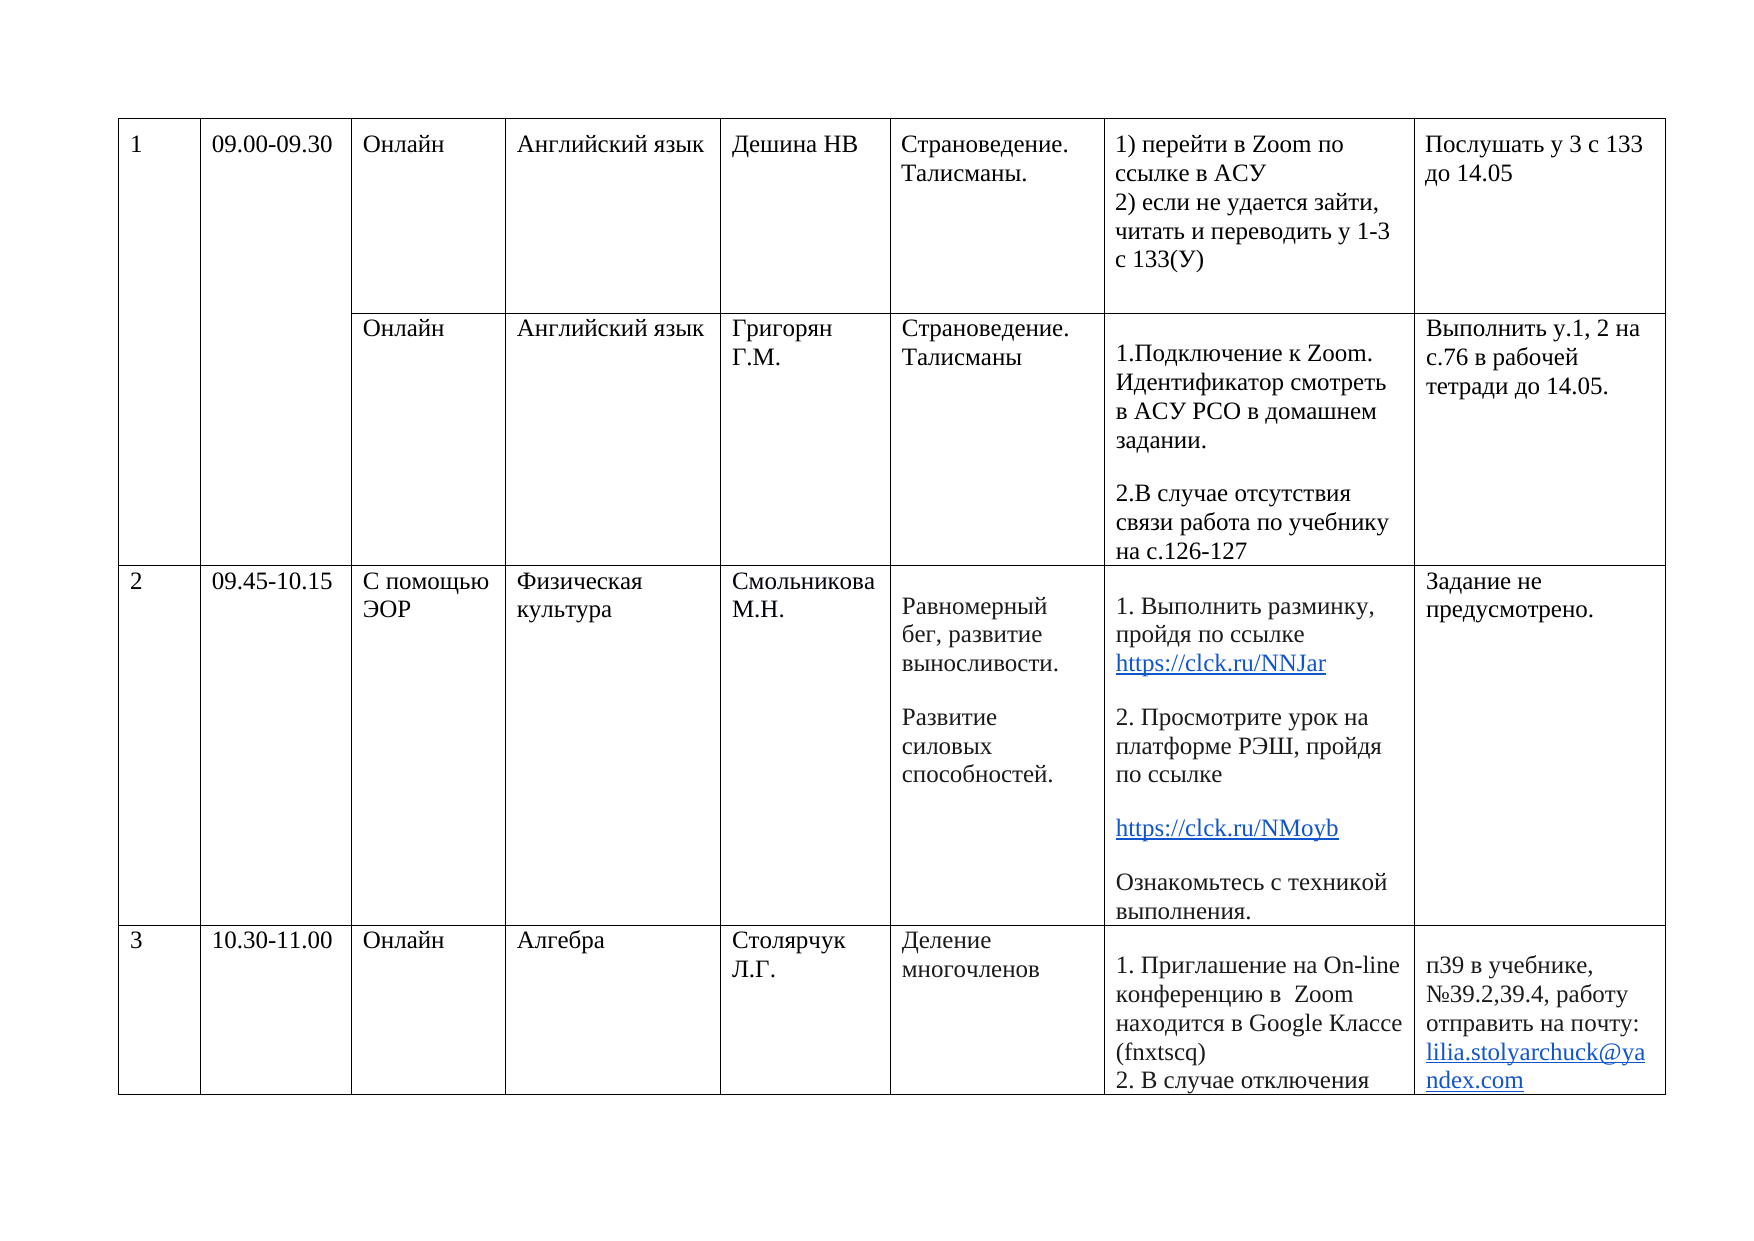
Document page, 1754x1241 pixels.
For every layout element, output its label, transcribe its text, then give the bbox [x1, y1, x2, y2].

table_cell 1 [119, 119, 200, 565]
table_cell Алгебра [506, 926, 720, 1094]
table_cell 3 [119, 926, 200, 1094]
table_cell Задание не предусмотрено. [1415, 566, 1665, 924]
table_cell 2 [119, 566, 200, 924]
table_cell Физическая культура [506, 566, 720, 924]
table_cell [1415, 926, 1665, 1094]
table_cell Григорян Г.М. [721, 314, 890, 565]
table_cell 10.30-11.00 [201, 926, 351, 1094]
table_cell Выполнить у.1, 2 на с.76 в рабочей тетради до 14.05. [1415, 314, 1665, 565]
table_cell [1105, 926, 1414, 1094]
table_cell Онлайн [352, 119, 505, 312]
table_cell Онлайн [352, 314, 505, 565]
table_cell 09.00-09.30 [201, 119, 351, 565]
table_cell 1) перейти в Zoom по ссылке в АСУ 2) если не удается зайти, читать и переводить у 1-3 с 133(У) [1105, 119, 1414, 312]
table_cell 1. Выполнить разминку, пройдя по ссылке https://clck.ru/NNJar 2. Просмотрите урок на платформе РЭШ, пройдя по ссылке https://clck.ru/NMoyb Ознакомьтесь с техникой выполнения. [1105, 566, 1414, 924]
table_cell Столярчук Л.Г. [721, 926, 890, 1094]
table_cell С помощью ЭОР [352, 566, 505, 924]
table_cell Послушать у 3 с 133 до 14.05 [1415, 119, 1665, 312]
table_cell Английский язык [506, 314, 720, 565]
table_cell Смольникова М.Н. [721, 566, 890, 924]
table_cell Онлайн [352, 926, 505, 1094]
table_cell Страноведение. Талисманы. [891, 119, 1104, 312]
table_cell Страноведение. Талисманы [891, 314, 1104, 565]
table_cell Дешина НВ [721, 119, 890, 312]
table_cell Английский язык [506, 119, 720, 312]
table_cell Деление многочленов [891, 926, 1104, 1094]
table_cell 09.45-10.15 [201, 566, 351, 924]
table_cell Равномерный бег, развитие выносливости. Развитие силовых способностей. [891, 566, 1104, 924]
table_cell 1.Подключение к Zoom. Идентификатор смотреть в АСУ РСО в домашнем задании. 2.В случае отсутствия связи работа по учебнику на с.126-127 [1105, 314, 1414, 565]
